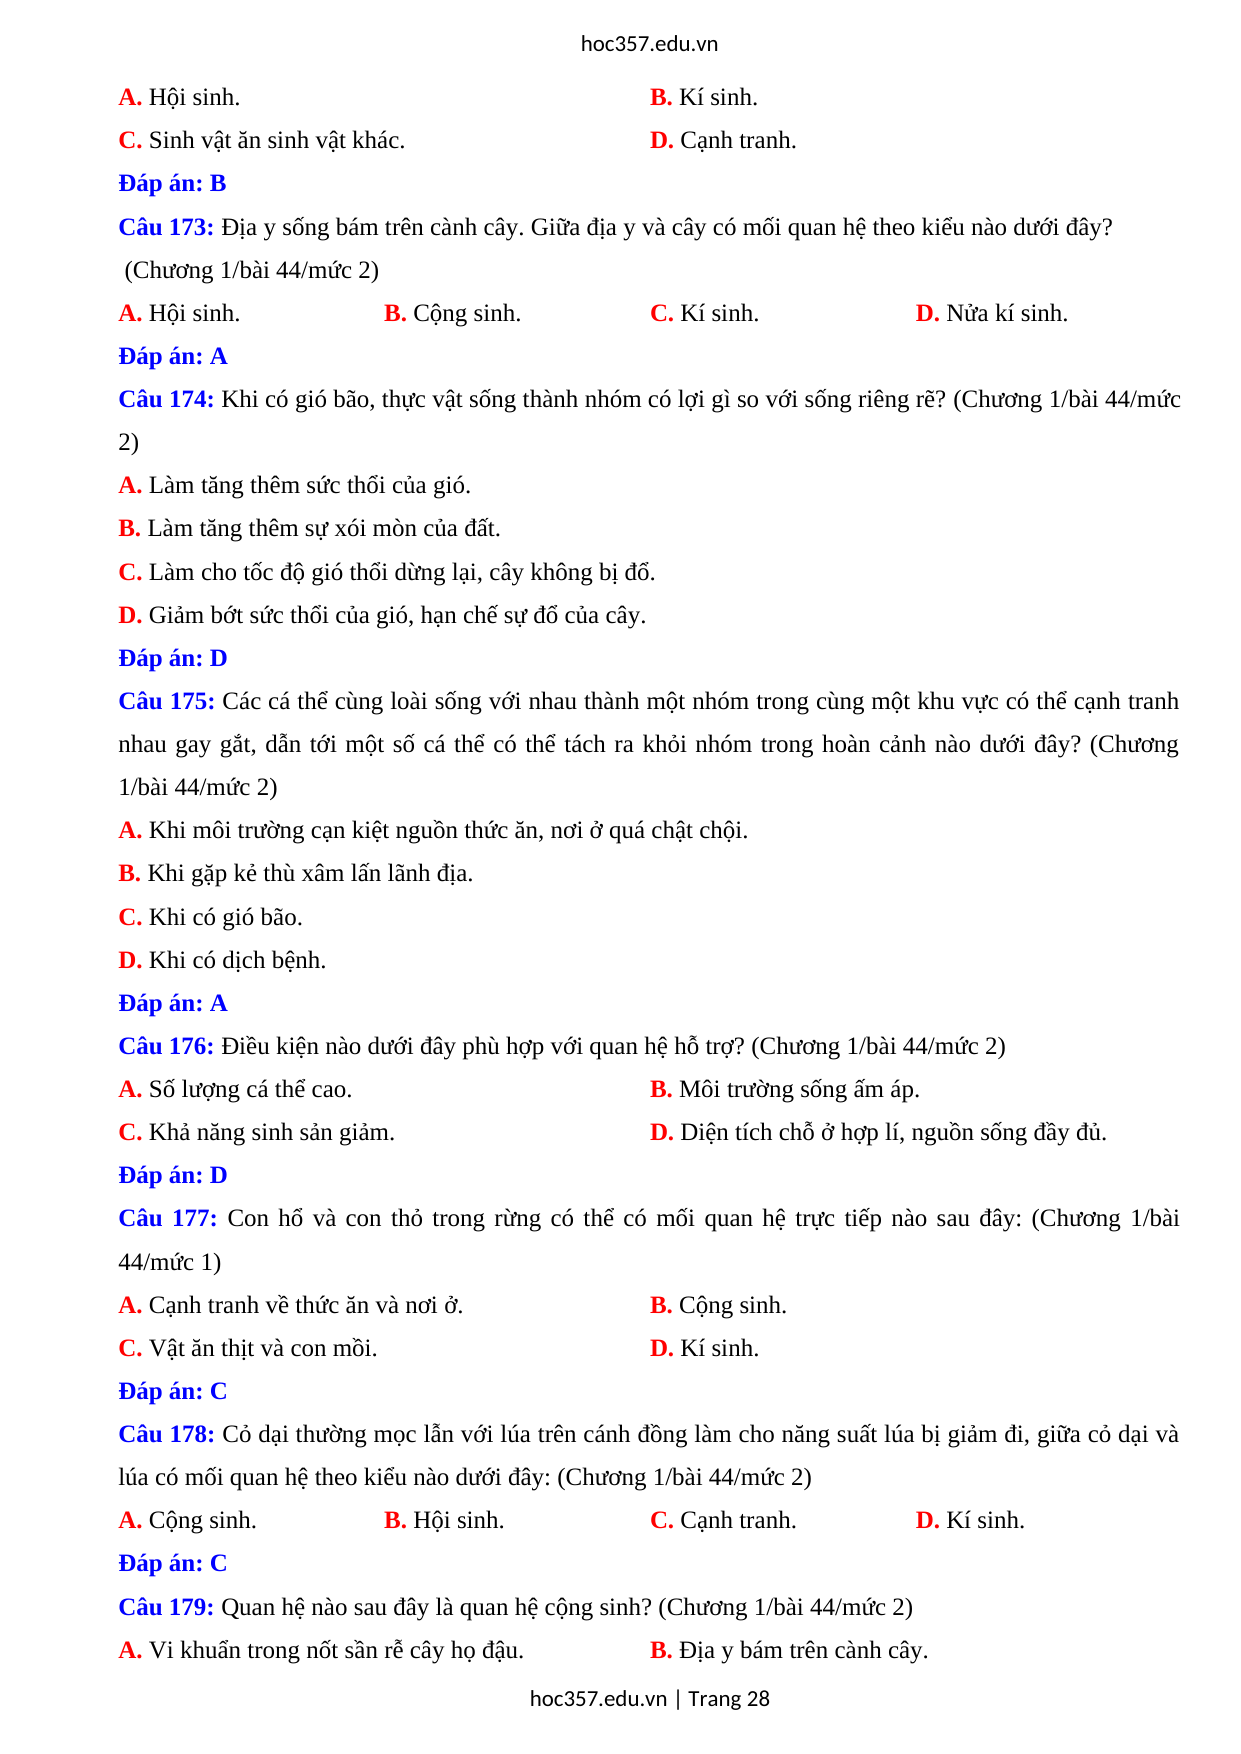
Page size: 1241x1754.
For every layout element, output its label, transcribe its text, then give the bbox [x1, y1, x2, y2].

text Câu 179: Quan hệ nào sau đây là quan hệ cộng sinh? (Chương 1/bài 44/mức 2) [118, 1592, 1181, 1620]
text B. Làm tăng thêm sự xói mòn của đất. [118, 513, 1181, 542]
text Đáp án: A [118, 341, 1181, 370]
text A. Cạnh tranh về thức ăn và nơi ở. B. Cộng sinh. [118, 1290, 1181, 1318]
text B. Khi gặp kẻ thù xâm lấn lãnh địa. [118, 858, 1181, 887]
text Câu 178: Cỏ dại thường mọc lẫn với lúa trên cánh đồng làm cho năng suất lúa bị giảm đi, giữa cỏ dại và lúa có mối quan hệ theo kiểu nào dưới đây: (Chương 1/bài 44/mức 2) [118, 1419, 1181, 1491]
text C. Sinh vật ăn sinh vật khác. D. Cạnh tranh. [118, 125, 1181, 154]
text Câu 176: Điều kiện nào dưới đây phù hợp với quan hệ hỗ trợ? (Chương 1/bài 44/mức 2) [118, 1031, 1181, 1060]
text Câu 175: Các cá thể cùng loài sống với nhau thành một nhóm trong cùng một khu vực có thể cạnh tranh nhau gay gắt, dẫn tới một số cá thể có thể tách ra khỏi nhóm trong hoàn cảnh nào dưới đây? (Chương 1/bài 44/mức 2) [118, 686, 1181, 801]
text C. Khả năng sinh sản giảm. D. Diện tích chỗ ở hợp lí, nguồn sống đầy đủ. [118, 1117, 1181, 1146]
text A. Cộng sinh. B. Hội sinh. C. Cạnh tranh. D. Kí sinh. [118, 1505, 1181, 1534]
text A. Vi khuẩn trong nốt sần rễ cây họ đậu. B. Địa y bám trên cành cây. [118, 1635, 1181, 1663]
text Đáp án: D [118, 1160, 1181, 1189]
text Đáp án: C [118, 1376, 1181, 1405]
text C. Khi có gió bão. [118, 902, 1181, 930]
text Câu 177: Con hổ và con thỏ trong rừng có thể có mối quan hệ trực tiếp nào sau đây: (Chương 1/bài 44/mức 1) [118, 1203, 1181, 1275]
text A. Làm tăng thêm sức thổi của gió. [118, 470, 1181, 499]
text A. Khi môi trường cạn kiệt nguồn thức ăn, nơi ở quá chật chội. [118, 815, 1181, 844]
text (Chương 1/bài 44/mức 2) [118, 255, 1181, 283]
text Đáp án: C [118, 1548, 1181, 1577]
text A. Số lượng cá thể cao. B. Môi trường sống ấm áp. [118, 1074, 1181, 1103]
text C. Vật ăn thịt và con mồi. D. Kí sinh. [118, 1333, 1181, 1362]
text C. Làm cho tốc độ gió thổi dừng lại, cây không bị đổ. [118, 557, 1181, 585]
text Đáp án: B [118, 168, 1181, 197]
text D. Khi có dịch bệnh. [118, 945, 1181, 973]
text Đáp án: D [118, 643, 1181, 672]
text Câu 174: Khi có gió bão, thực vật sống thành nhóm có lợi gì so với sống riêng rẽ? (Chương 1/bài 44/mức 2) [118, 384, 1181, 456]
text Câu 173: Địa y sống bám trên cành cây. Giữa địa y và cây có mối quan hệ theo kiểu nào dưới đây? [118, 212, 1181, 240]
text A. Hội sinh. B. Cộng sinh. C. Kí sinh. D. Nửa kí sinh. [118, 298, 1181, 327]
text A. Hội sinh. B. Kí sinh. [118, 82, 1181, 111]
text Đáp án: A [118, 988, 1181, 1017]
text D. Giảm bớt sức thổi của gió, hạn chế sự đổ của cây. [118, 600, 1181, 628]
